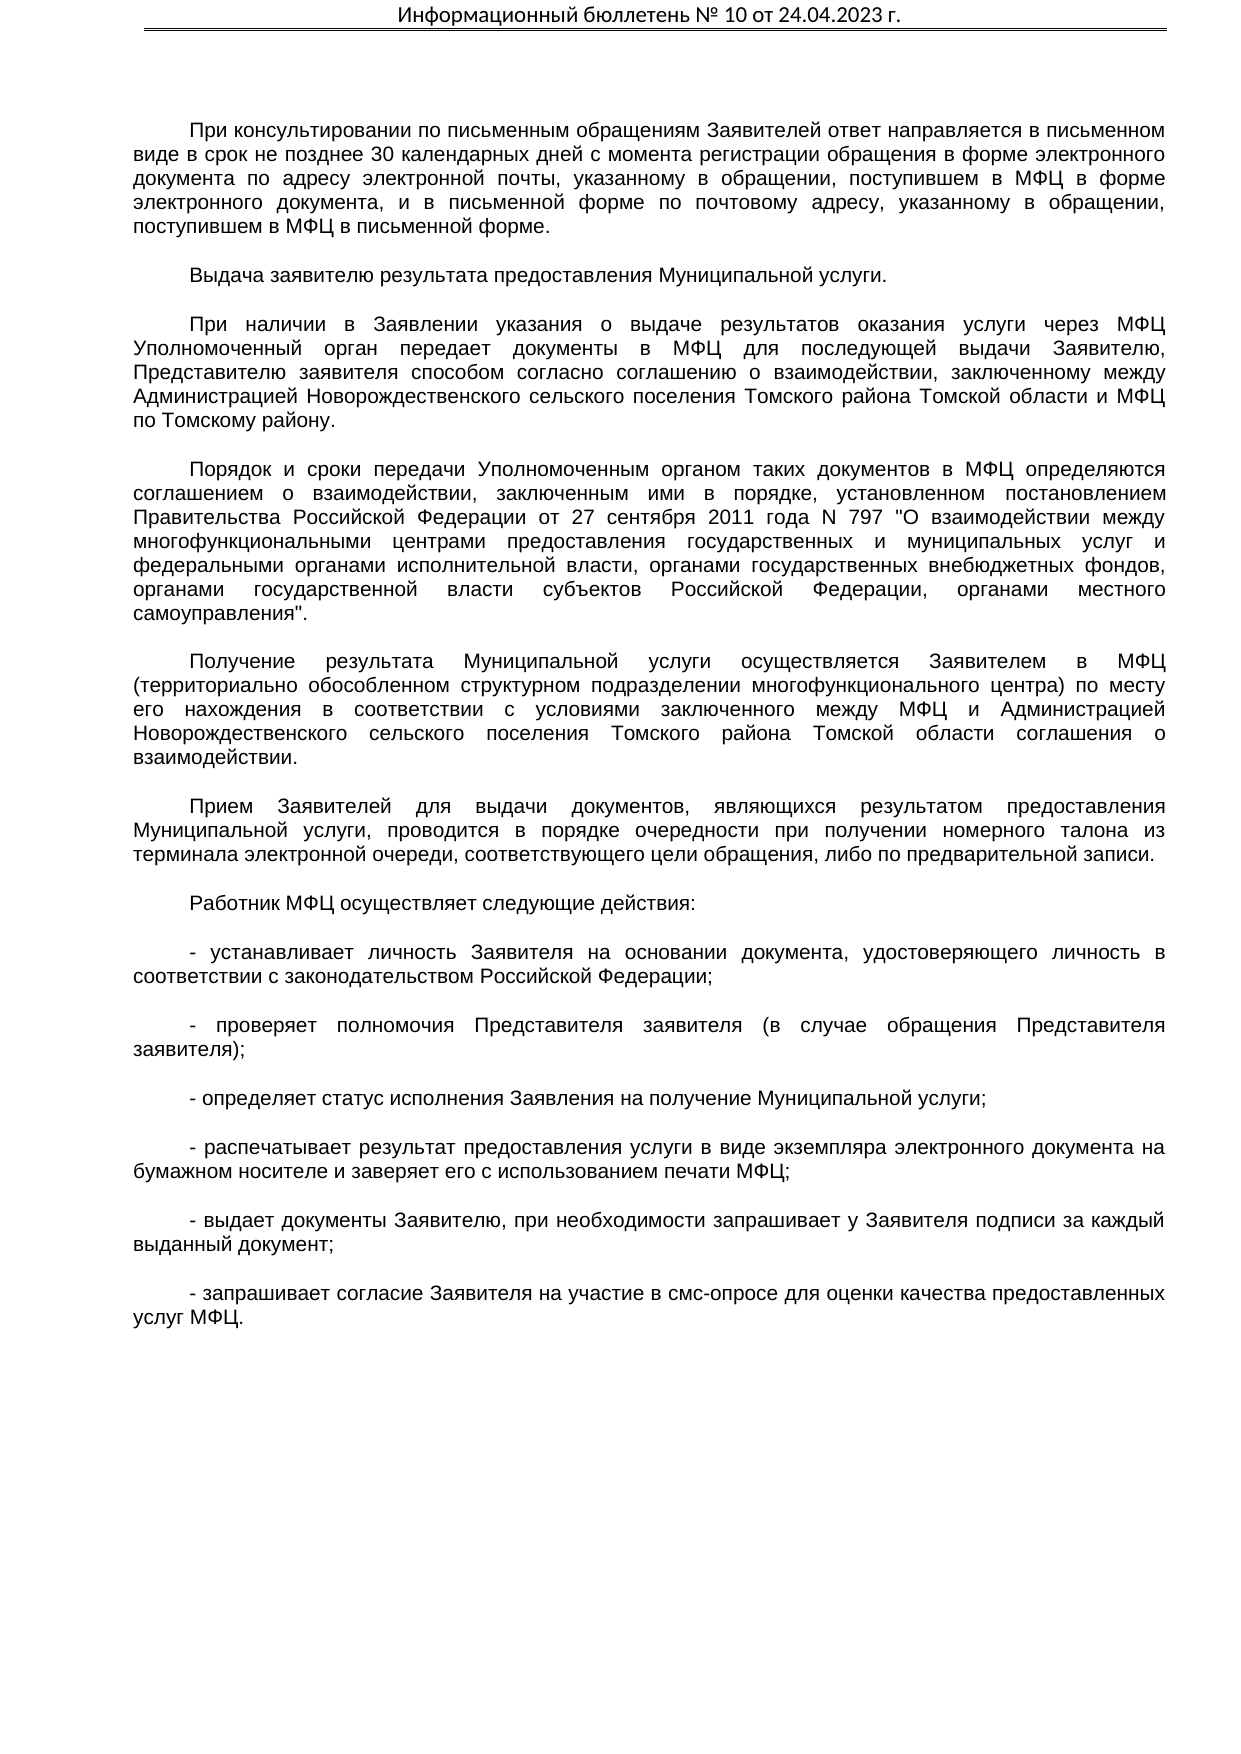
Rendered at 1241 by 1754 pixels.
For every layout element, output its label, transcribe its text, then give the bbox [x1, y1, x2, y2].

text - определяет статус исполнения Заявления на получение Муниципальной услуги; [133, 1086, 1167, 1110]
text - запрашивает согласие Заявителя на участие в смс-опросе для оценки качества предоставленных услуг МФЦ. [133, 1281, 1167, 1328]
text - выдает документы Заявителю, при необходимости запрашивает у Заявителя подписи за каждый выданный документ; [133, 1208, 1167, 1256]
text При наличии в Заявлении указания о выдаче результатов оказания услуги через МФЦ Уполномоченный орган передает документы в МФЦ для последующей выдачи Заявителю, Представителю заявителя способом согласно соглашению о взаимодействии, заключенному между Администрацией Новорождественского сельского поселения Томского района Томской области и МФЦ по Томскому району. [133, 312, 1167, 432]
text - проверяет полномочия Представителя заявителя (в случае обращения Представителя заявителя); [133, 1013, 1167, 1061]
text Порядок и сроки передачи Уполномоченным органом таких документов в МФЦ определяются соглашением о взаимодействии, заключенным ими в порядке, установленном постановлением Правительства Российской Федерации от 27 сентября 2011 года N 797 "О взаимодействии между многофункциональными центрами предоставления государственных и муниципальных услуг и федеральными органами исполнительной власти, органами государственных внебюджетных фондов, органами государственной власти субъектов Российской Федерации, органами местного самоуправления". [133, 457, 1167, 624]
text Получение результата Муниципальной услуги осуществляется Заявителем в МФЦ (территориально обособленном структурном подразделении многофункционального центра) по месту его нахождения в соответствии с условиями заключенного между МФЦ и Администрацией Новорождественского сельского поселения Томского района Томской области соглашения о взаимодействии. [133, 649, 1167, 769]
text Прием Заявителей для выдачи документов, являющихся результатом предоставления Муниципальной услуги, проводится в порядке очередности при получении номерного талона из терминала электронной очереди, соответствующего цели обращения, либо по предварительной записи. [133, 794, 1167, 866]
text Работник МФЦ осуществляет следующие действия: [133, 891, 1167, 915]
text Выдача заявителю результата предоставления Муниципальной услуги. [133, 263, 1167, 287]
text - устанавливает личность Заявителя на основании документа, удостоверяющего личность в соответствии с законодательством Российской Федерации; [133, 940, 1167, 988]
text При консультировании по письменным обращениям Заявителей ответ направляется в письменном виде в срок не позднее 30 календарных дней с момента регистрации обращения в форме электронного документа по адресу электронной почты, указанному в обращении, поступившем в МФЦ в форме электронного документа, и в письменной форме по почтовому адресу, указанному в обращении, поступившем в МФЦ в письменной форме. [133, 118, 1167, 238]
text - распечатывает результат предоставления услуги в виде экземпляра электронного документа на бумажном носителе и заверяет его с использованием печати МФЦ; [133, 1135, 1167, 1183]
